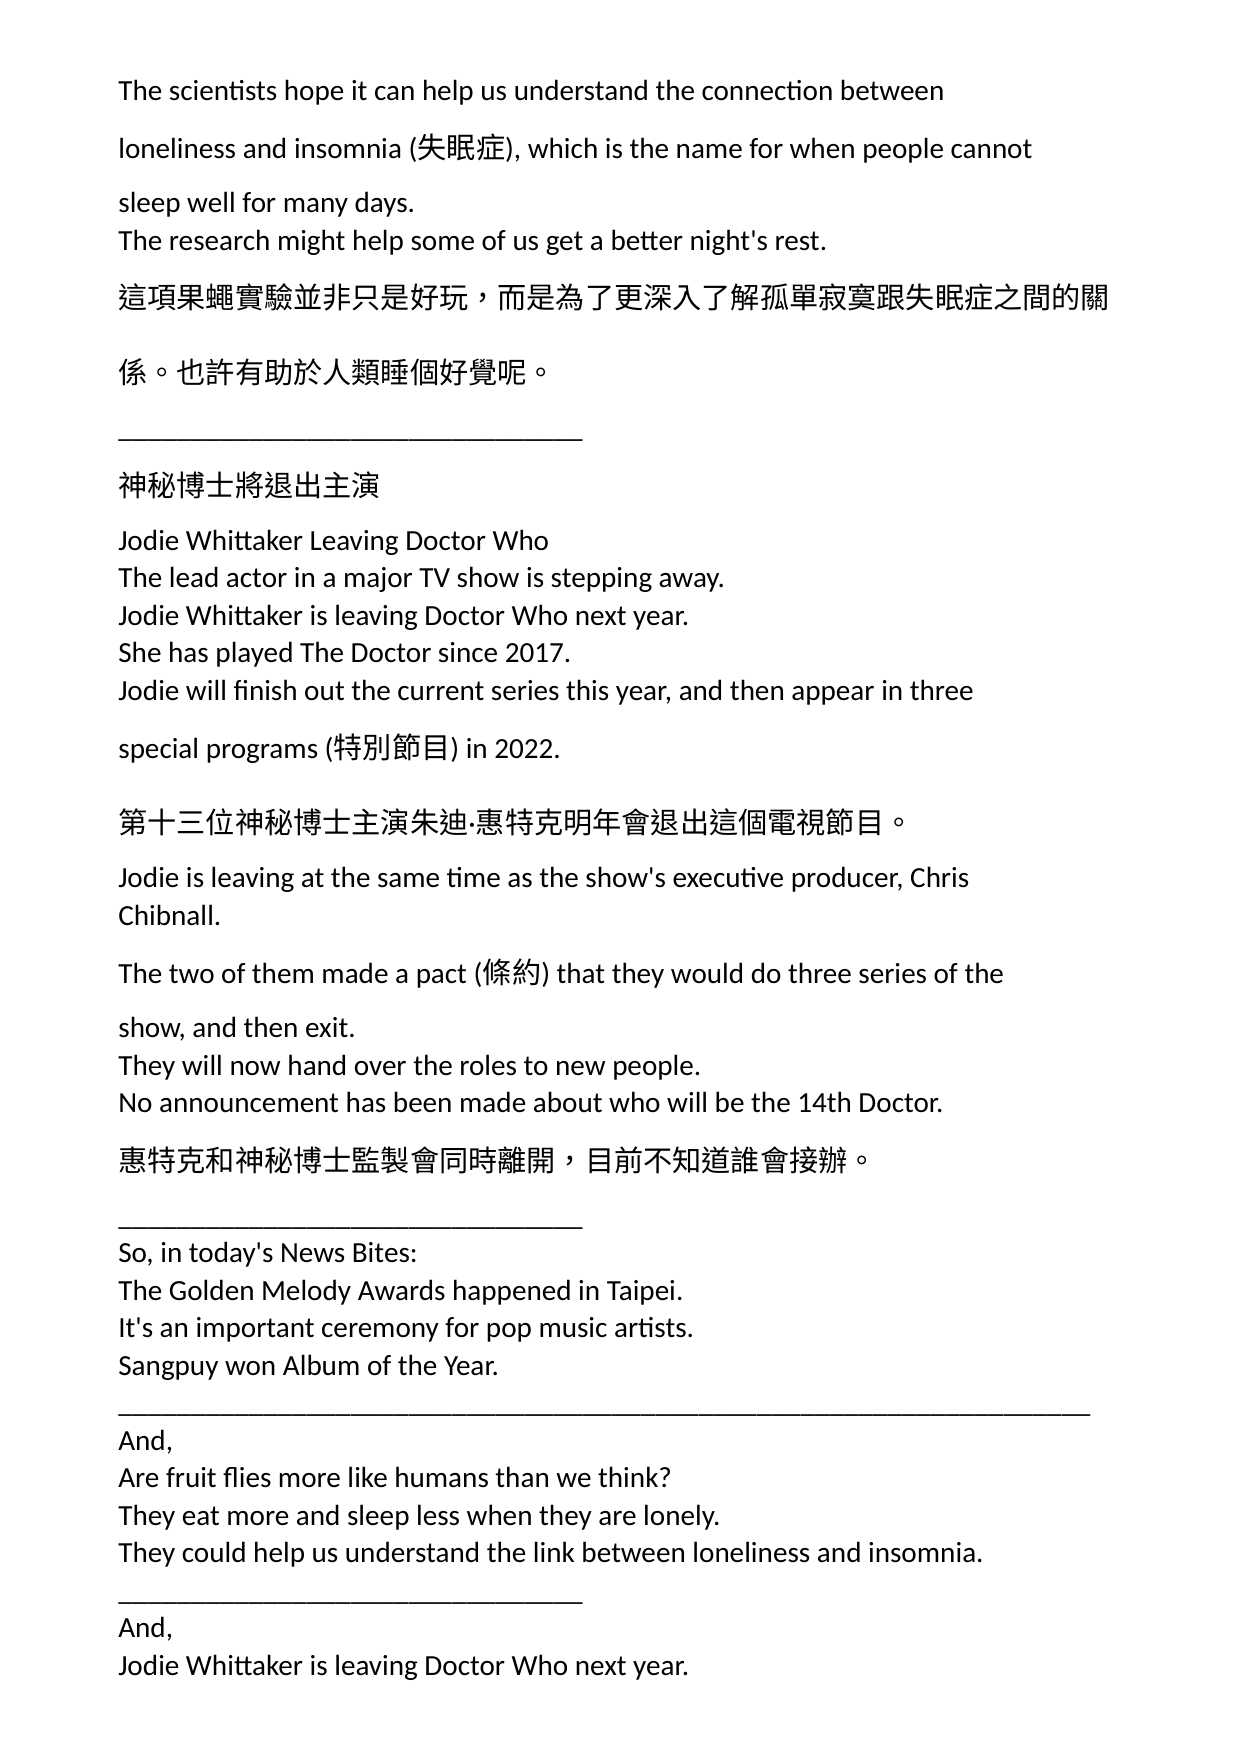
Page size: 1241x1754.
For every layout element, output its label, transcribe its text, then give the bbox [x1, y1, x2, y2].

text Sangpuy won Album of the Year. [118, 1346, 1122, 1383]
text ___________________________________________________________________ [118, 1383, 1122, 1421]
text ________________________________ [118, 408, 1122, 446]
text sleep well for many days. [118, 183, 1122, 221]
text The lead actor in a major TV show is stepping away. [118, 558, 1122, 596]
text No announcement has been made about who will be the 14th Doctor. [118, 1083, 1122, 1121]
text She has played The Doctor since 2017. [118, 633, 1122, 671]
text 第十三位神秘博士主演朱迪·惠特克明年會退出這個電視節目。 [118, 783, 1122, 858]
text Jodie Whittaker is leaving Doctor Who next year. [118, 596, 1122, 633]
text special programs (特別節目) in 2022. [118, 708, 1122, 783]
text The Golden Melody Awards happened in Taipei. [118, 1271, 1122, 1308]
text And, [118, 1608, 1122, 1646]
text The two of them made a pact (條約) that they would do three series of the [118, 933, 1122, 1008]
text So, in today's News Bites: [118, 1233, 1122, 1271]
text ________________________________ [118, 1196, 1122, 1233]
text 神秘博士將退出主演 [118, 446, 1122, 521]
text Jodie will finish out the current series this year, and then appear in three [118, 671, 1122, 708]
text And, [118, 1421, 1122, 1458]
text ________________________________ [118, 1571, 1122, 1608]
text Jodie Whittaker is leaving Doctor Who next year. [118, 1646, 1122, 1683]
text Jodie Whittaker Leaving Doctor Who [118, 521, 1122, 558]
text Are fruit flies more like humans than we think? [118, 1458, 1122, 1496]
text Chibnall. [118, 896, 1122, 933]
text The research might help some of us get a better night's rest. [118, 221, 1122, 258]
text loneliness and insomnia (失眠症), which is the name for when people cannot [118, 108, 1122, 183]
text The scientists hope it can help us understand the connection between [118, 71, 1122, 108]
text They eat more and sleep less when they are lonely. [118, 1496, 1122, 1533]
text 惠特克和神秘博士監製會同時離開，目前不知道誰會接辦。 [118, 1121, 1122, 1196]
text It's an important ceremony for pop music artists. [118, 1308, 1122, 1346]
text They could help us understand the link between loneliness and insomnia. [118, 1533, 1122, 1571]
text Jodie is leaving at the same time as the show's executive producer, Chris [118, 858, 1122, 896]
text They will now hand over the roles to new people. [118, 1046, 1122, 1083]
text show, and then exit. [118, 1008, 1122, 1046]
text 這項果蠅實驗並非只是好玩，而是為了更深入了解孤單寂寞跟失眠症之間的關係。也許有助於人類睡個好覺呢。 [118, 258, 1122, 408]
